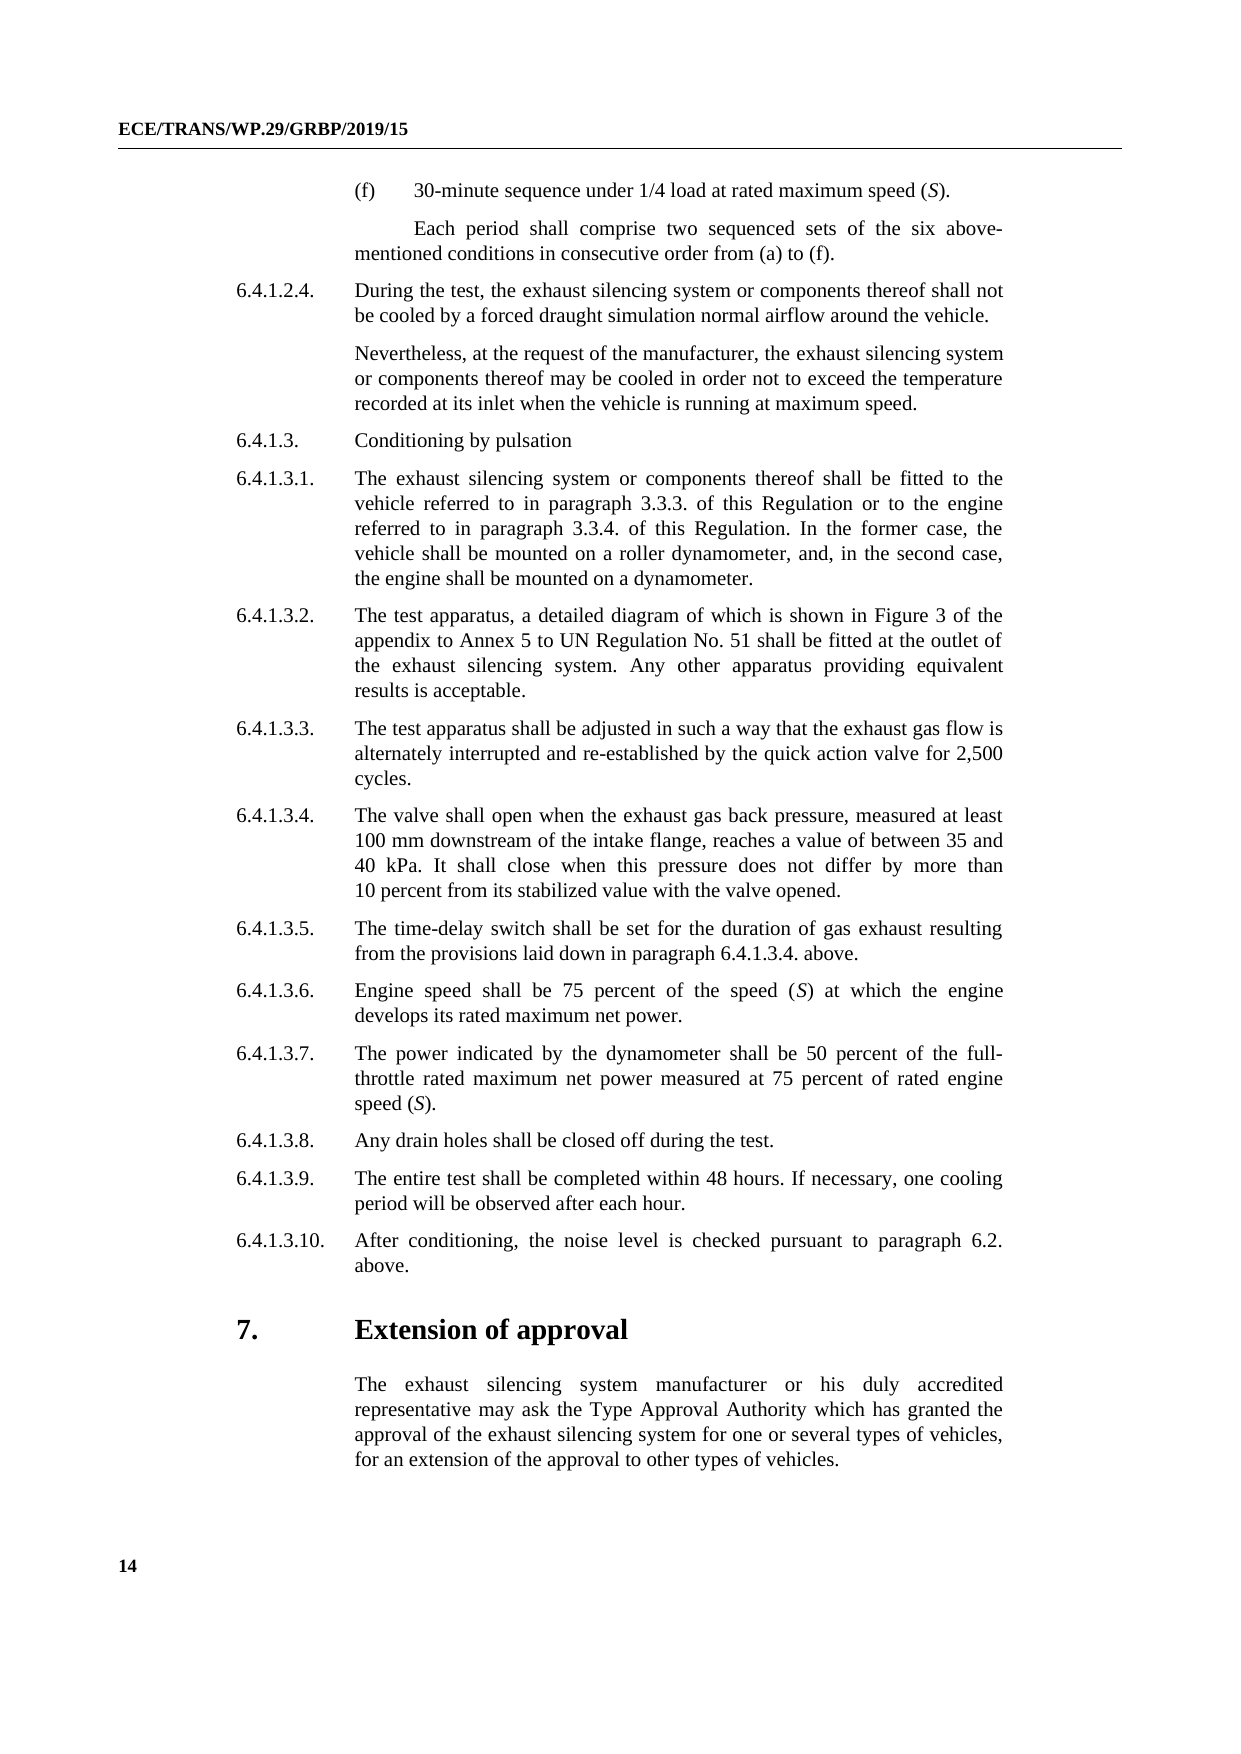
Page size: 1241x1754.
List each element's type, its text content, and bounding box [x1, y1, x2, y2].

text 6.4.1.3.2. The test apparatus, a detailed diagram of which is shown in Figure 3 of the appendix to Annex 5 to UN Regulation No. 51 shall be fitted at the outlet of the exhaust silencing system. Any other apparatus providing equivalent results is acceptable. [236, 602, 1004, 702]
text 6.4.1.3.1. The exhaust silencing system or components thereof shall be fitted to the vehicle referred to in paragraph 3.3.3. of this Regulation or to the engine referred to in paragraph 3.3.4. of this Regulation. In the former case, the vehicle shall be mounted on a roller dynamometer, and, in the second case, the engine shall be mounted on a dynamometer. [236, 465, 1004, 590]
text 6.4.1.3.8. Any drain holes shall be closed off during the test. [236, 1127, 1004, 1152]
text 6.4.1.3. Conditioning by pulsation [236, 427, 1004, 452]
text 6.4.1.3.5. The time-delay switch shall be set for the duration of gas exhaust resulting from the provisions laid down in paragraph 6.4.1.3.4. above. [236, 915, 1004, 965]
text Nevertheless, at the request of the manufacturer, the exhaust silencing system or components thereof may be cooled in order not to exceed the temperature recorded at its inlet when the vehicle is running at maximum speed. [236, 340, 1004, 415]
text 6.4.1.2.4. During the test, the exhaust silencing system or components thereof shall not be cooled by a forced draught simulation normal airflow around the vehicle. [236, 277, 1004, 327]
text 6.4.1.3.4. The valve shall open when the exhaust gas back pressure, measured at least 100 mm downstream of the intake flange, reaches a value of between 35 and 40 kPa. It shall close when this pressure does not differ by more than 10 percent from its stabilized value with the valve opened. [236, 802, 1004, 902]
text 6.4.1.3.10. After conditioning, the noise level is checked pursuant to paragraph 6.2. above. [236, 1227, 1004, 1277]
text 6.4.1.3.3. The test apparatus shall be adjusted in such a way that the exhaust gas flow is alternately interrupted and re-established by the quick action valve for 2,500 cycles. [236, 715, 1004, 790]
text 6.4.1.3.6. Engine speed shall be 75 percent of the speed (S) at which the engine develops its rated maximum net power. [236, 977, 1004, 1027]
text 6.4.1.3.9. The entire test shall be completed within 48 hours. If necessary, one cooling period will be observed after each hour. [236, 1165, 1004, 1215]
text 7. Extension of approval [118, 1315, 1004, 1346]
text (f) 30-minute sequence under 1/4 load at rated maximum speed (S). [354, 177, 1004, 202]
text Each period shall comprise two sequenced sets of the six above-mentioned conditions in consecutive order from (a) to (f). [354, 215, 1004, 265]
text 6.4.1.3.7. The power indicated by the dynamometer shall be 50 percent of the full-throttle rated maximum net power measured at 75 percent of rated engine speed (S). [236, 1040, 1004, 1115]
text The exhaust silencing system manufacturer or his duly accredited representative may ask the Type Approval Authority which has granted the approval of the exhaust silencing system for one or several types of vehicles, for an extension of the approval to other types of vehicles. [354, 1371, 1004, 1471]
